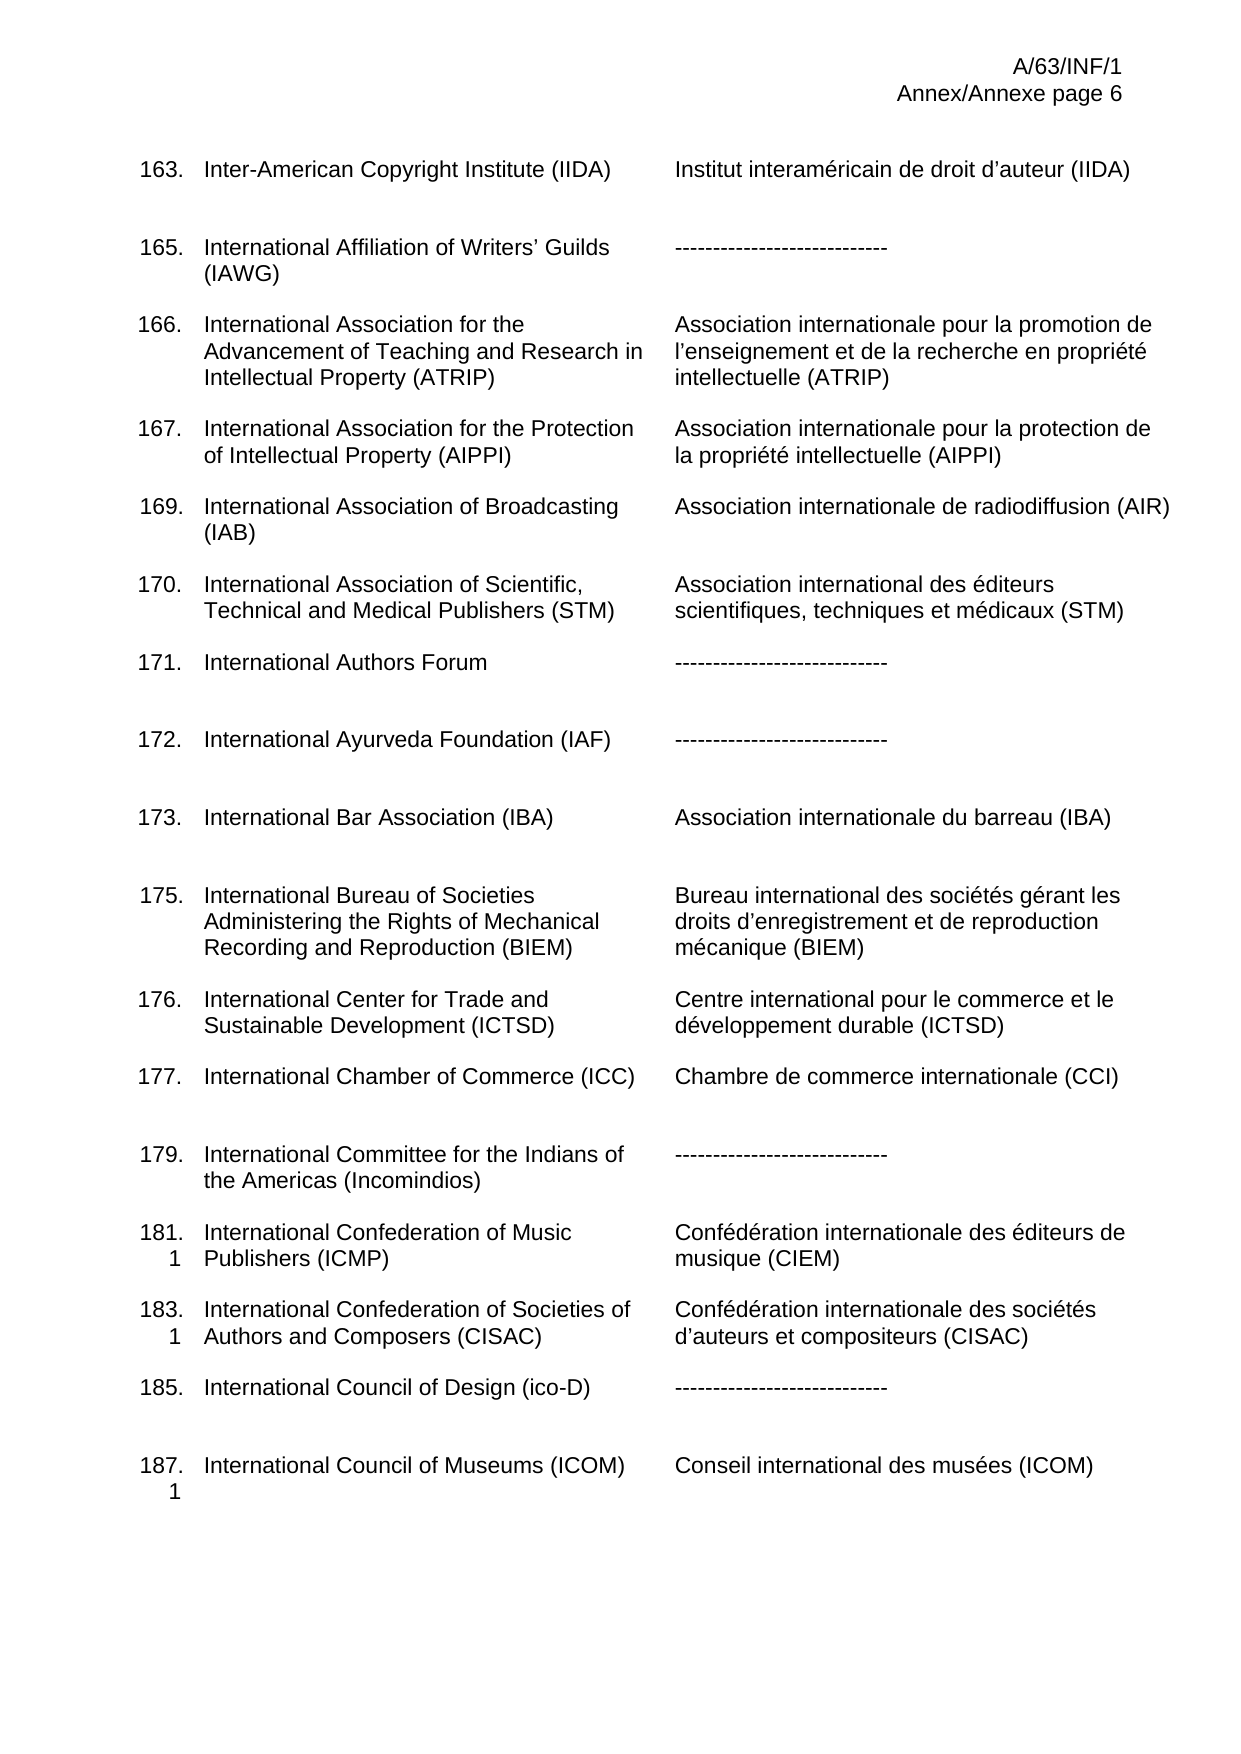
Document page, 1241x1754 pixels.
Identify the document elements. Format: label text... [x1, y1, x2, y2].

table_cell Association internationale de radiodiffusion (AIR) [663, 493, 1188, 571]
table_cell Association internationale du barreau (IBA) [663, 804, 1185, 882]
table_cell Chambre de commerce internationale (CCI) [663, 1063, 1185, 1141]
table_cell ---------------------------- [663, 649, 1185, 726]
table_cell ---------------------------- [663, 726, 1185, 804]
table_cell [84, 156, 192, 233]
table_cell [84, 1374, 192, 1452]
table_cell International Association for the Advancement of Teaching and Research in Intellectual Property (ATRIP) [192, 311, 663, 415]
table_cell 1 [84, 1219, 192, 1296]
table_cell [82, 571, 192, 648]
table_cell Confédération internationale des sociétés d’auteurs et compositeurs (CISAC) [663, 1296, 1188, 1374]
table_cell [84, 1141, 192, 1219]
table_cell Association internationale pour la promotion de l’enseignement et de la recherche en propriété intellectuelle (ATRIP) [663, 311, 1185, 415]
table_cell [82, 986, 192, 1063]
table_cell Institut interaméricain de droit d’auteur (IIDA) [663, 156, 1188, 233]
table_cell Association international des éditeurs scientifiques, techniques et médicaux (STM) [663, 571, 1185, 648]
table_cell [82, 415, 192, 493]
table_cell ---------------------------- [663, 1141, 1188, 1219]
table_cell International Bar Association (IBA) [192, 804, 663, 882]
table_cell [82, 804, 192, 882]
table_cell [84, 493, 192, 571]
table_cell International Committee for the Indians of the Americas (Incomindios) [192, 1141, 663, 1219]
table_cell [82, 1063, 192, 1141]
table_cell Confédération internationale des éditeurs de musique (CIEM) [663, 1219, 1188, 1296]
table_cell International Association of Broadcasting (IAB) [192, 493, 663, 571]
table_cell International Ayurveda Foundation (IAF) [192, 726, 663, 804]
table_cell International Confederation of Music Publishers (ICMP) [192, 1219, 663, 1296]
table_cell [84, 882, 192, 986]
table_cell [84, 234, 192, 311]
table_cell International Confederation of Societies of Authors and Composers (CISAC) [192, 1296, 663, 1374]
table_cell Conseil international des musées (ICOM) [663, 1452, 1188, 1529]
table_cell International Chamber of Commerce (ICC) [192, 1063, 663, 1141]
table_cell [82, 649, 192, 726]
table_cell International Council of Museums (ICOM) [192, 1452, 663, 1529]
table_cell Bureau international des sociétés gérant les droits d’enregistrement et de reproduction mécanique (BIEM) [663, 882, 1188, 986]
table_cell [82, 726, 192, 804]
table_cell Association internationale pour la protection de la propriété intellectuelle (AIPPI) [663, 415, 1185, 493]
table_cell 1 [84, 1296, 192, 1374]
table_cell 1 [84, 1452, 192, 1529]
table_cell International Center for Trade and Sustainable Development (ICTSD) [192, 986, 663, 1063]
table_cell ---------------------------- [663, 1374, 1188, 1452]
table_cell International Association of Scientific, Technical and Medical Publishers (STM) [192, 571, 663, 648]
table_cell ---------------------------- [663, 234, 1188, 311]
table_cell International Authors Forum [192, 649, 663, 726]
table_cell International Council of Design (ico-D) [192, 1374, 663, 1452]
table_cell International Affiliation of Writers’ Guilds (IAWG) [192, 234, 663, 311]
table_cell International Association for the Protection of Intellectual Property (AIPPI) [192, 415, 663, 493]
table_cell [82, 311, 192, 415]
table_cell Centre international pour le commerce et le développement durable (ICTSD) [663, 986, 1185, 1063]
table_cell International Bureau of Societies Administering the Rights of Mechanical Recording and Reproduction (BIEM) [192, 882, 663, 986]
table_cell Inter-American Copyright Institute (IIDA) [192, 156, 663, 233]
